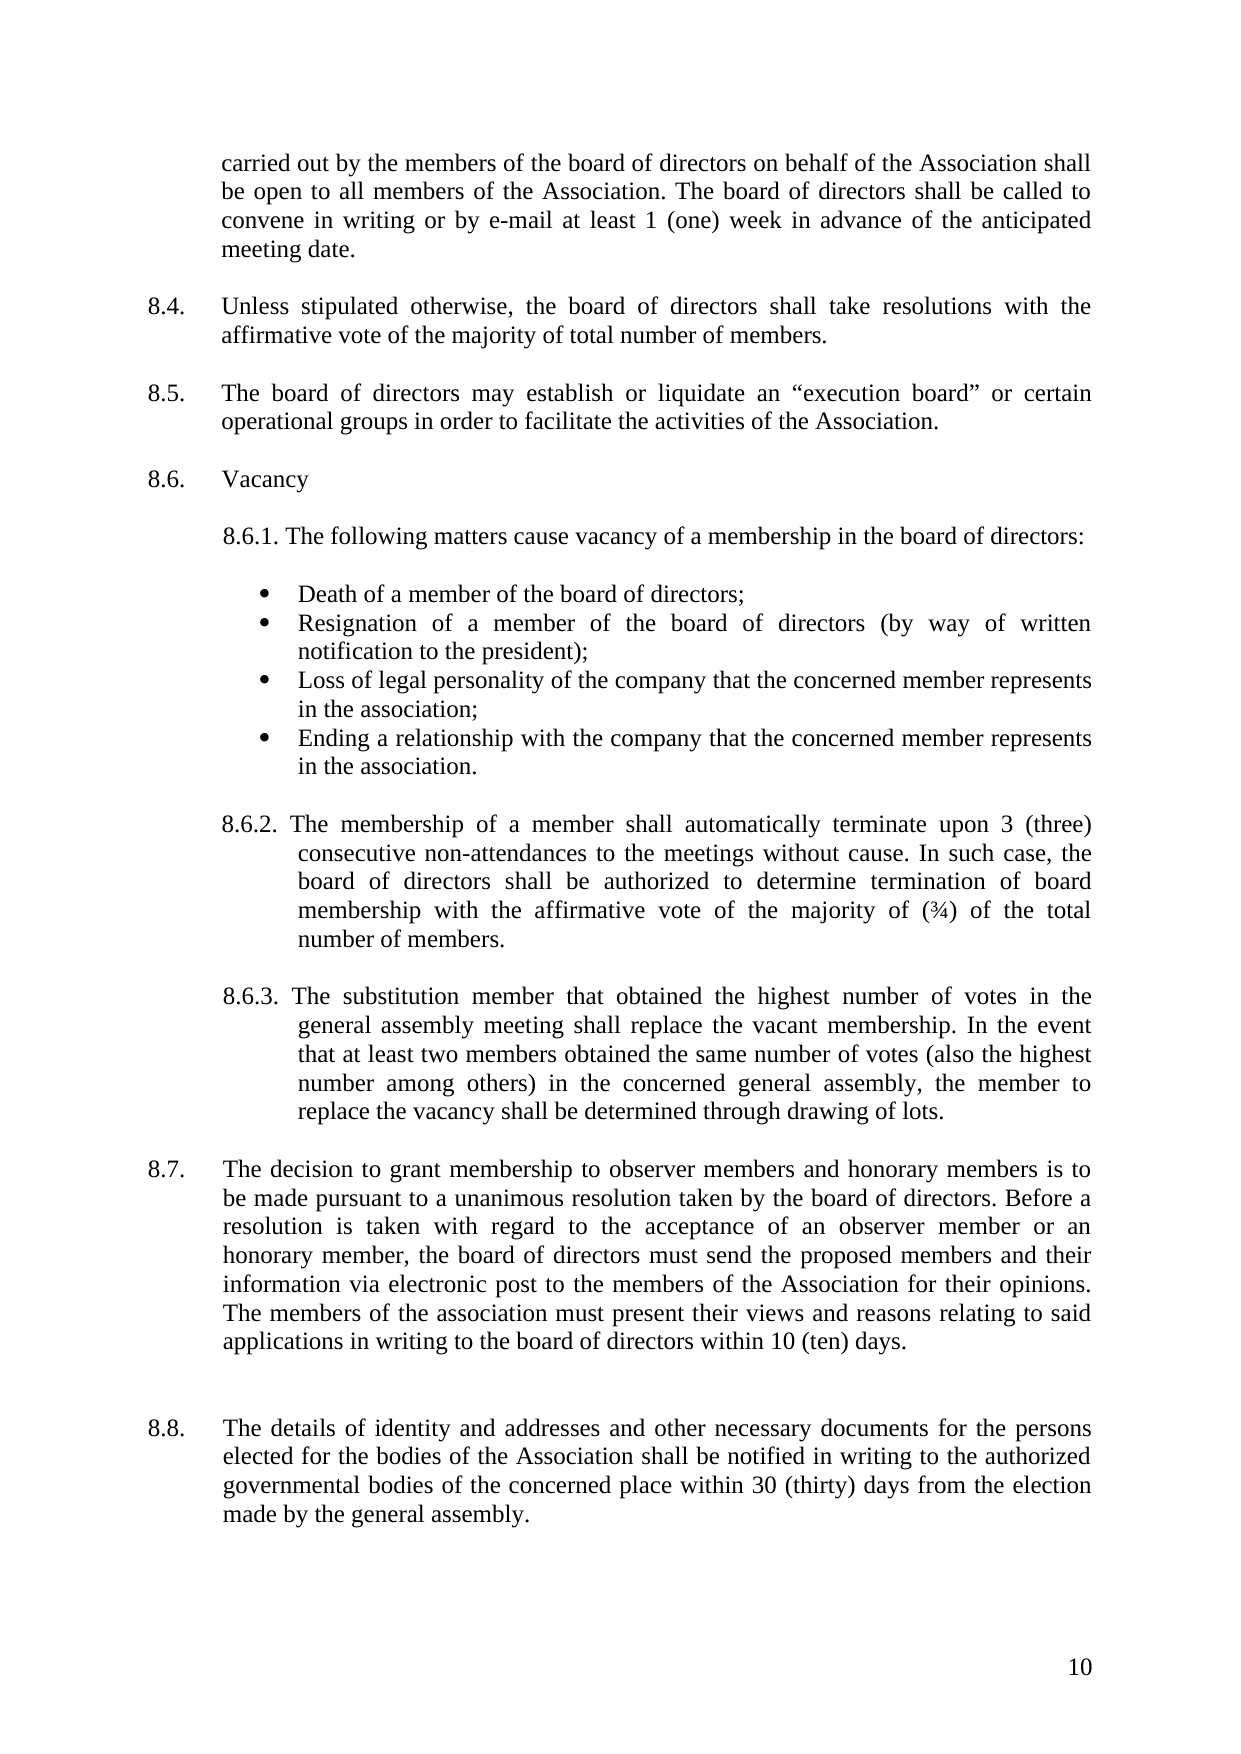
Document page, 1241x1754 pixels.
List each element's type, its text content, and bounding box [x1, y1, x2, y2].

list Loss of legal personality of the company that the concerned member represents in the association; [260, 665, 1093, 723]
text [148, 148, 1093, 263]
text 8.6. Vacancy [148, 464, 1093, 493]
list Resignation of a member of the board of directors (by way of written notification to the president); [260, 608, 1093, 665]
text 8.4. Unless stipulated otherwise, the board of directors shall take resolutions with the affirmative vote of the majority of total number of members. [148, 291, 1093, 349]
text 8.6.2. The membership of a member shall automatically terminate upon 3 (three) consecutive non-attendances to the meetings without cause. In such case, the board of directors shall be authorized to determine termination of board membership with the affirmative vote of the majority of (¾) of the total number of members. [221, 809, 1093, 953]
text 8.7. The decision to grant membership to observer members and honorary members is to be made pursuant to a unanimous resolution taken by the board of directors. Before a resolution is taken with regard to the acceptance of an observer member or an honorary member, the board of directors must send the proposed members and their information via electronic post to the members of the Association for their opinions. The members of the association must present their views and reasons relating to said applications in writing to the board of directors within 10 (ten) days. [148, 1154, 1093, 1355]
list Ending a relationship with the company that the concerned member represents in the association. [260, 723, 1093, 780]
text 8.6.1. The following matters cause vacancy of a membership in the board of directors: [223, 521, 1093, 550]
text 8.6.3. The substitution member that obtained the highest number of votes in the general assembly meeting shall replace the vacant membership. In the event that at least two members obtained the same number of votes (also the highest number among others) in the concerned general assembly, the member to replace the vacancy shall be determined through drawing of lots. [223, 981, 1093, 1125]
list Death of a member of the board of directors; [260, 579, 1093, 608]
text 8.5. The board of directors may establish or liquidate an “execution board” or certain operational groups in order to facilitate the activities of the Association. [148, 378, 1093, 435]
text 8.8. The details of identity and addresses and other necessary documents for the persons elected for the bodies of the Association shall be notified in writing to the authorized governmental bodies of the concerned place within 30 (thirty) days from the election made by the general assembly. [148, 1413, 1093, 1528]
